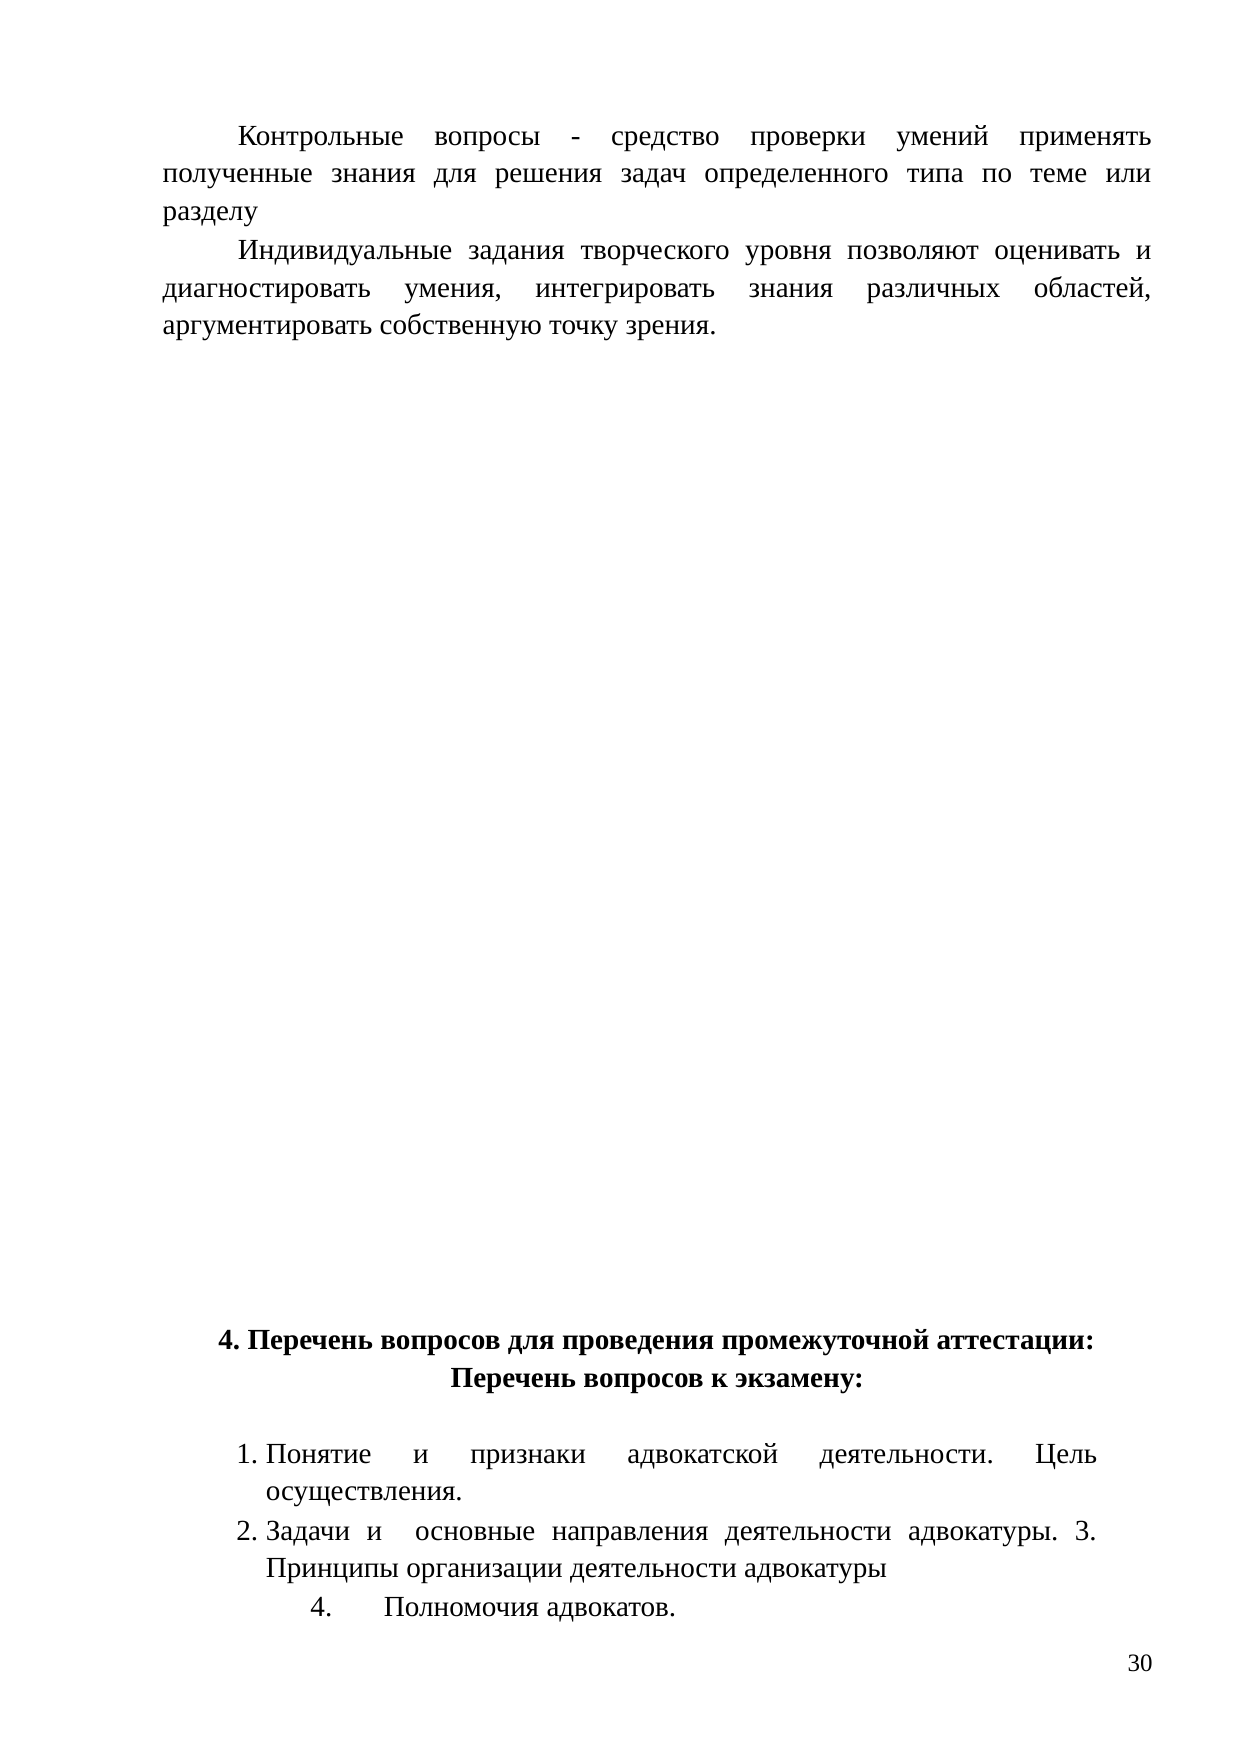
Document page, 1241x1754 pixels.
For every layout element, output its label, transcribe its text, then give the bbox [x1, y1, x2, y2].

list Понятие и признаки адвокатской деятельности. Цель осуществления. [236, 1436, 1098, 1507]
text Контрольные вопросы - средство проверки умений применять полученные знания для решения задач определенного типа по теме или разделу [162, 118, 1152, 227]
text Индивидуальные задания творческого уровня позволяют оценивать и диагностировать умения, интегрировать знания различных областей, аргументировать собственную точку зрения. [162, 232, 1152, 341]
list Задачи и основные направления деятельности адвокатуры. 3. Принципы организации деятельности адвокатуры [236, 1513, 1098, 1584]
subtitle 4. Перечень вопросов для проведения промежуточной аттестации: [162, 1322, 1151, 1356]
text Перечень вопросов к экзамену: [162, 1360, 1152, 1393]
list Полномочия адвокатов. [236, 1589, 1152, 1623]
